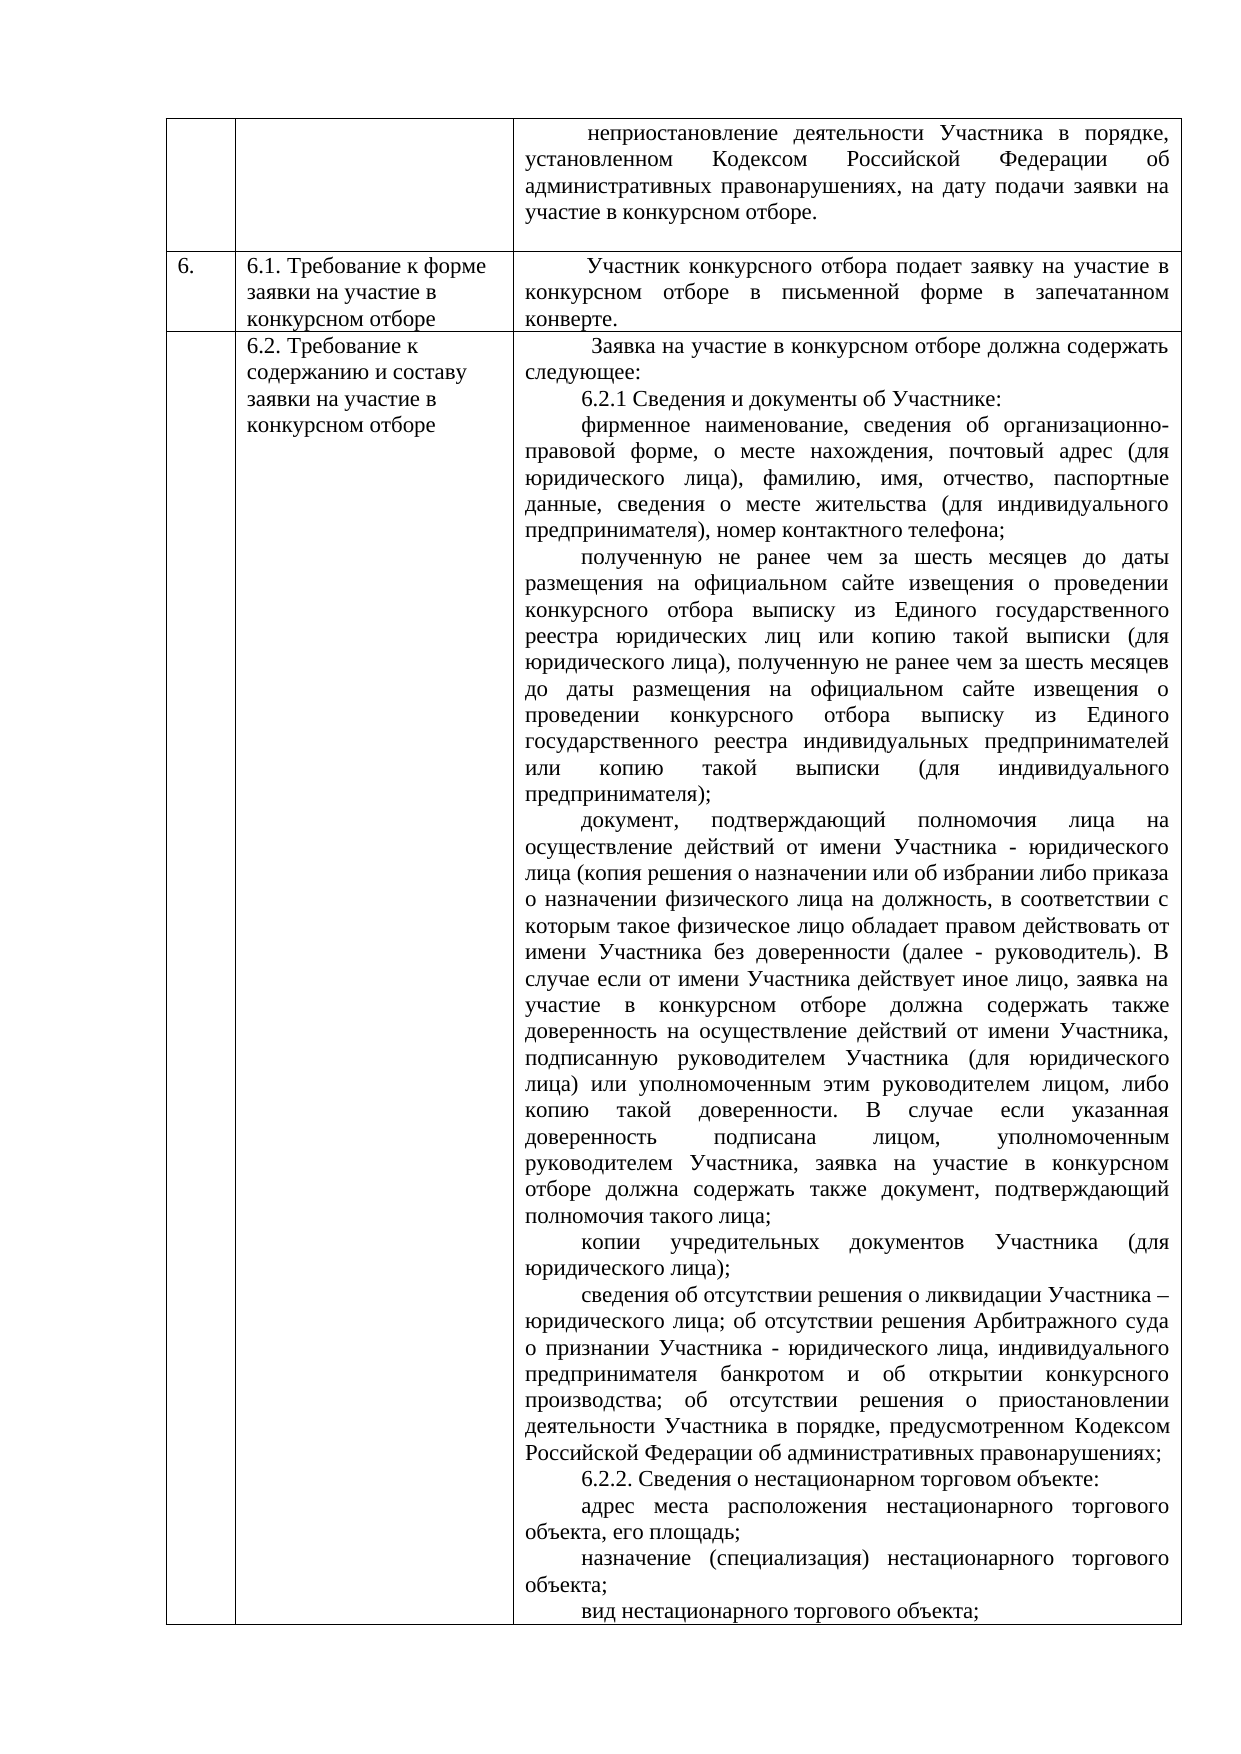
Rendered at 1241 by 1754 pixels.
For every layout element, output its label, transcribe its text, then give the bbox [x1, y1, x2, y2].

table_cell 6.1. Требование к форме заявки на участие в конкурсном отборе [236, 252, 513, 331]
table_cell 5. [167, 119, 235, 251]
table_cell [236, 332, 513, 1623]
table_cell 6. [167, 252, 235, 331]
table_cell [514, 332, 1181, 1623]
table_cell [167, 332, 235, 1623]
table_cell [236, 119, 513, 251]
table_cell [514, 119, 1181, 251]
table_cell Участник конкурсного отбора подает заявку на участие в конкурсном отборе в письменной форме в запечатанном конверте. [514, 252, 1181, 331]
